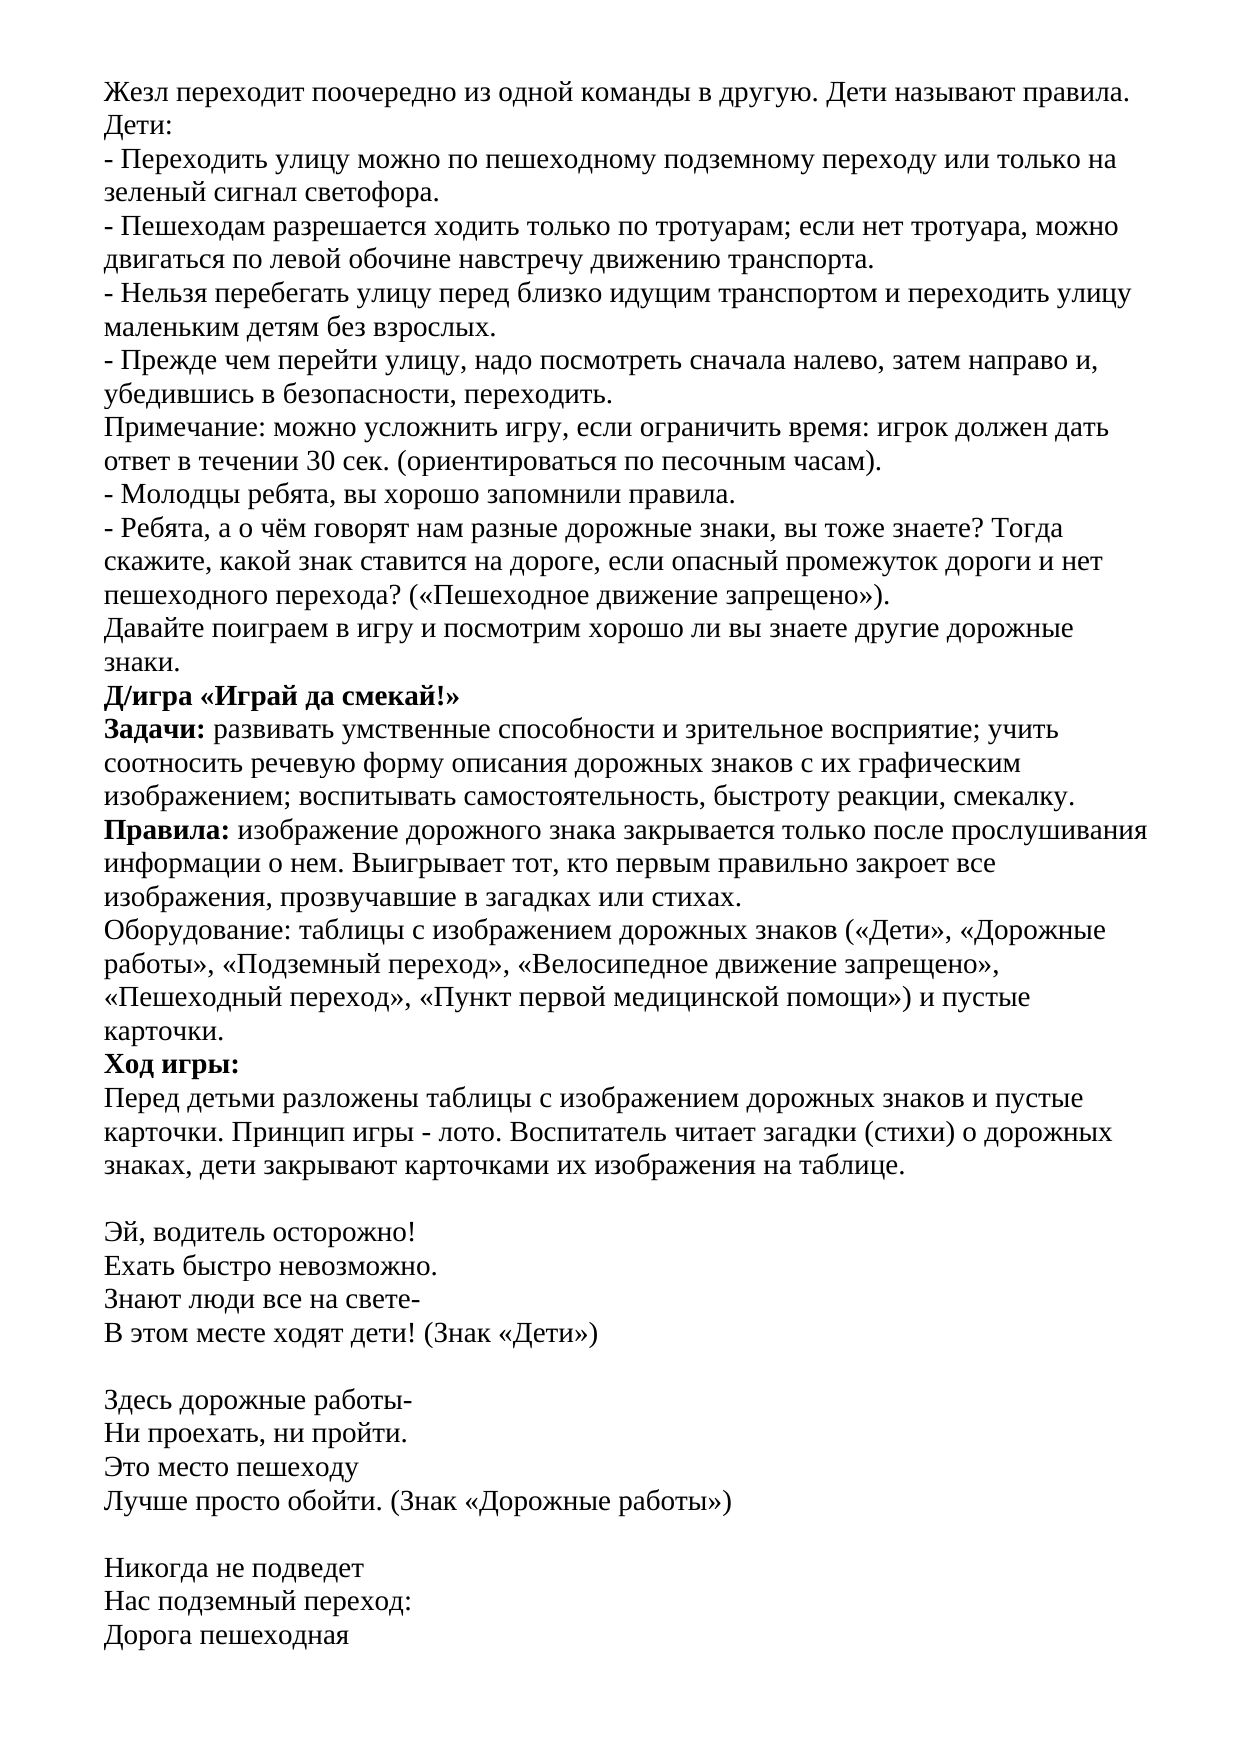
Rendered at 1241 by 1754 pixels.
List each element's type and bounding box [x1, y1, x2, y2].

text [103, 74, 1152, 1650]
